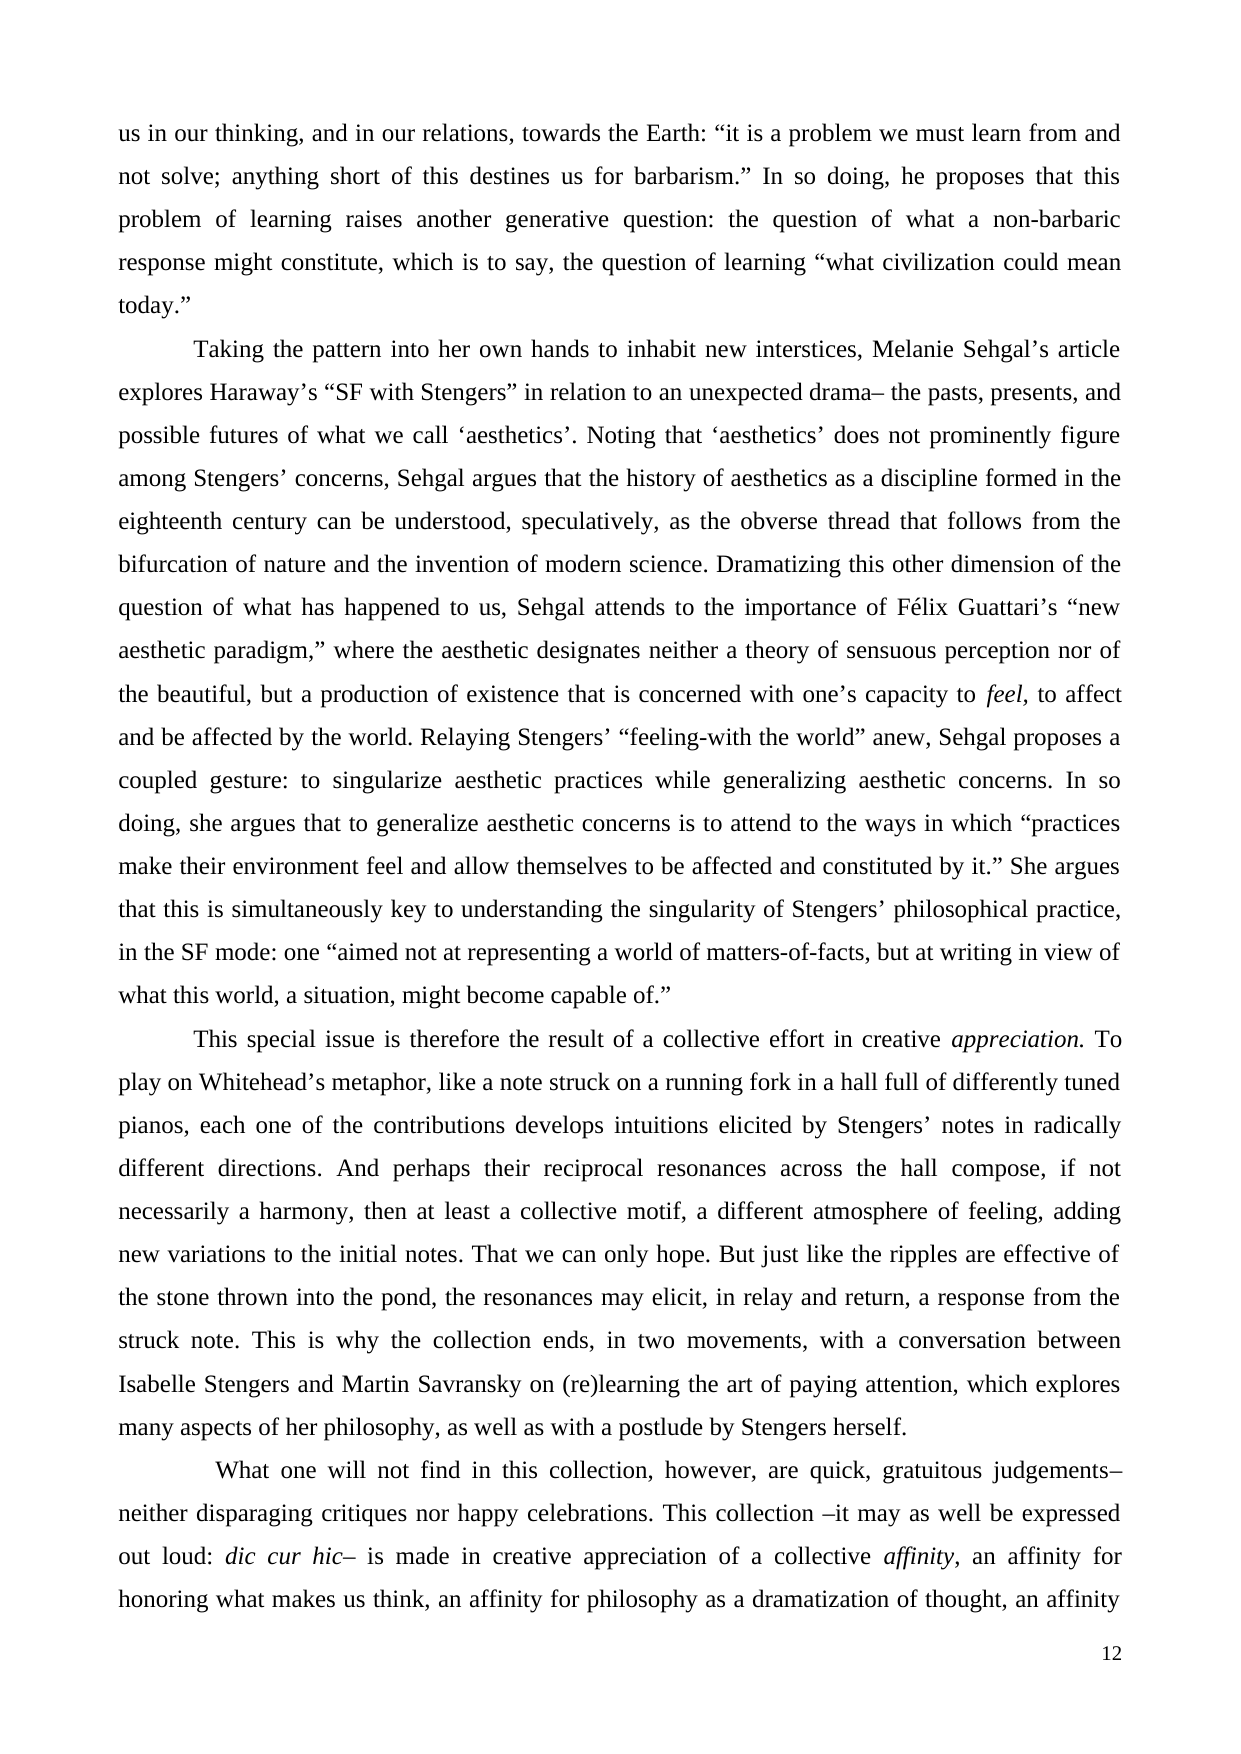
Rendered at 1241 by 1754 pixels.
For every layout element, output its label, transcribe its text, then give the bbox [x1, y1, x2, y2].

text Taking the pattern into her own hands to inhabit new interstices, Melanie Sehgal’s article explores Haraway’s “SF with Stengers” in relation to an unexpected drama– the pasts, presents, and possible futures of what we call ‘aesthetics’. Noting that ‘aesthetics’ does not prominently figure among Stengers’ concerns, Sehgal argues that the history of aesthetics as a discipline formed in the eighteenth century can be understood, speculatively, as the obverse thread that follows from the bifurcation of nature and the invention of modern science. Dramatizing this other dimension of the question of what has happened to us, Sehgal attends to the importance of Félix Guattari’s “new aesthetic paradigm,” where the aesthetic designates neither a theory of sensuous perception nor of the beautiful, but a production of existence that is concerned with one’s capacity to feel, to affect and be affected by the world. Relaying Stengers’ “feeling-with the world” anew, Sehgal proposes a coupled gesture: to singularize aesthetic practices while generalizing aesthetic concerns. In so doing, she argues that to generalize aesthetic concerns is to attend to the ways in which “practices make their environment feel and allow themselves to be affected and constituted by it.” She argues that this is simultaneously key to understanding the singularity of Stengers’ philosophical practice, in the SF mode: one “aimed not at representing a world of matters-of-facts, but at writing in view of what this world, a situation, might become capable of.” [118, 334, 1122, 1009]
text This special issue is therefore the result of a collective effort in creative appreciation. To play on Whitehead’s metaphor, like a note struck on a running fork in a hall full of differently tuned pianos, each one of the contributions develops intuitions elicited by Stengers’ notes in radically different directions. And perhaps their reciprocal resonances across the hall compose, if not necessarily a harmony, then at least a collective motif, a different atmosphere of feeling, adding new variations to the initial notes. That we can only hope. But just like the ripples are effective of the stone thrown into the pond, the resonances may elicit, in relay and return, a response from the struck note. This is why the collection ends, in two movements, with a conversation between Isabelle Stengers and Martin Savransky on (re)learning the art of paying attention, which explores many aspects of her philosophy, as well as with a postlude by Stengers herself. [118, 1024, 1122, 1441]
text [118, 1455, 1122, 1613]
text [118, 118, 1122, 319]
